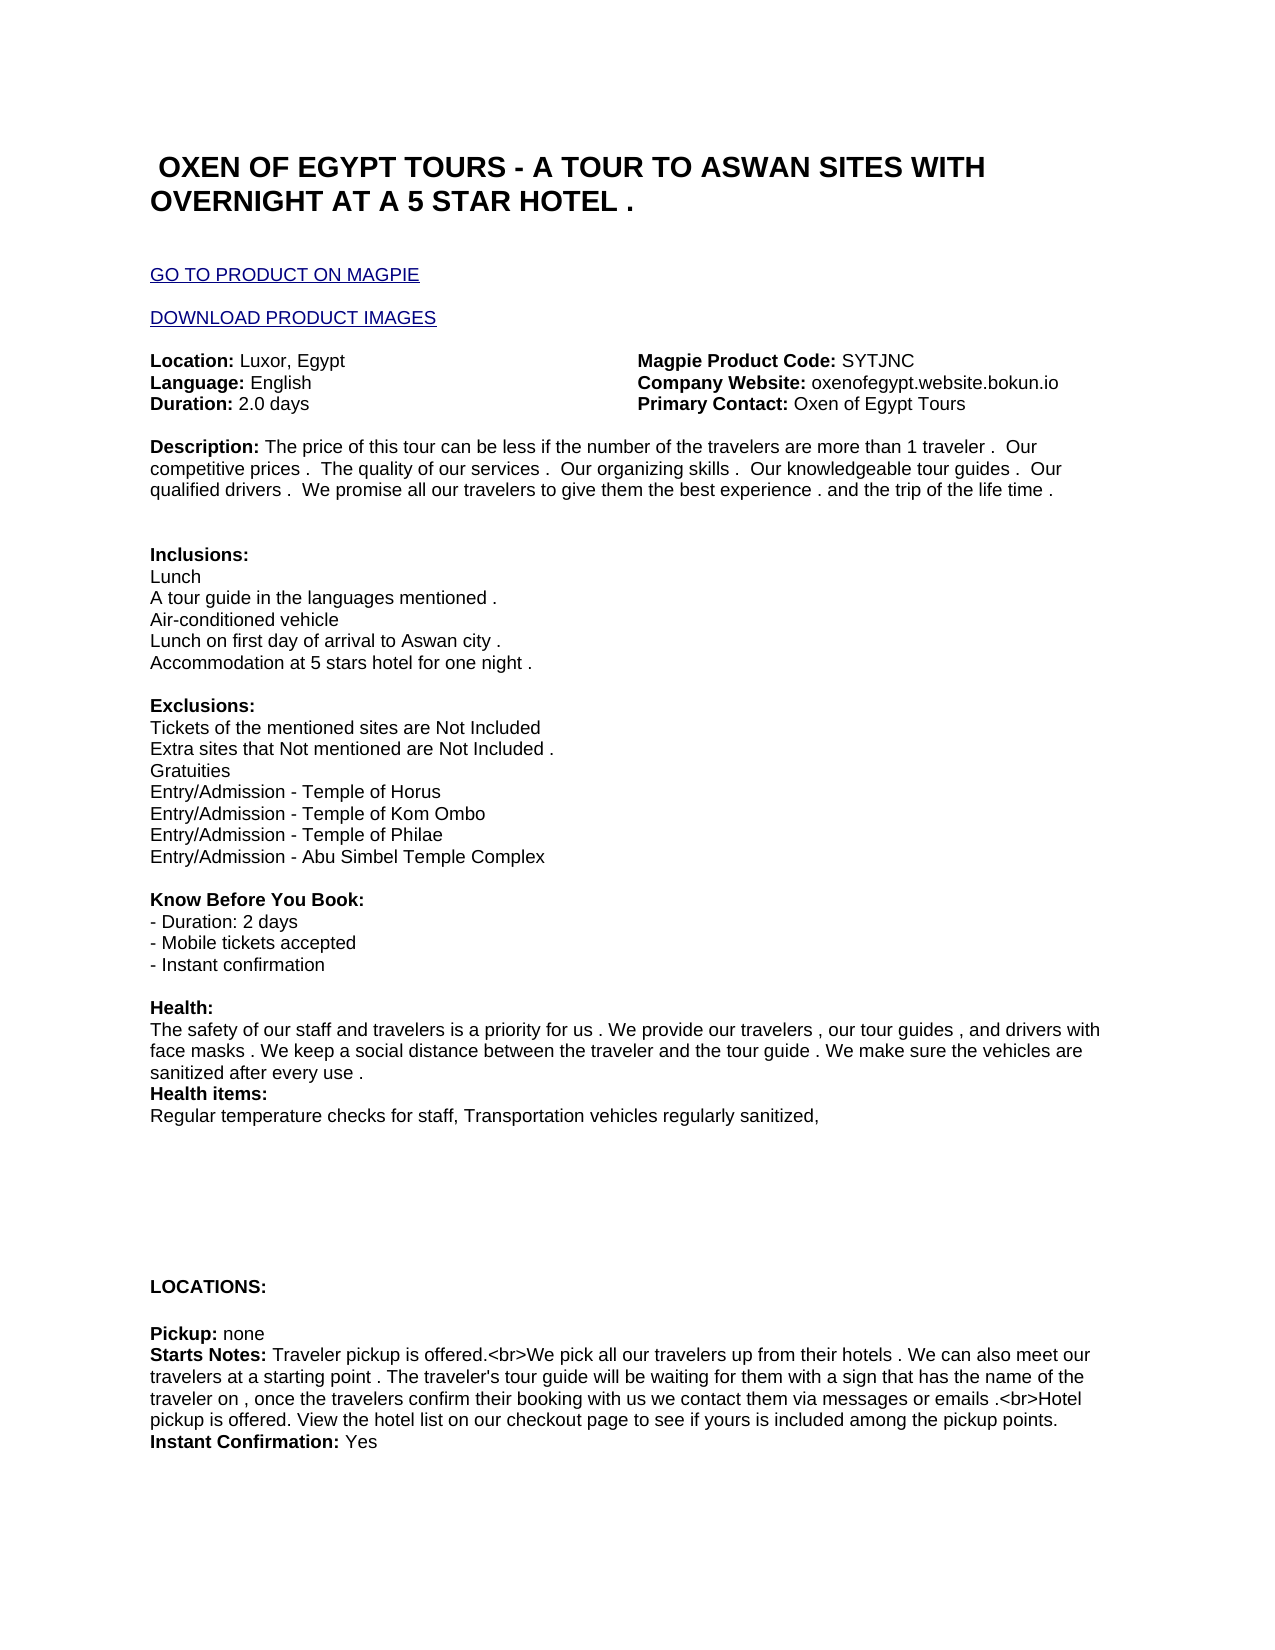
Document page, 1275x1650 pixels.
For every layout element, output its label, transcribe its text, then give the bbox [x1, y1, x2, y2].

text Know Before You Book: [150, 889, 1125, 911]
text Entry/Admission - Temple of Kom Ombo [150, 803, 1125, 824]
text Health items: [150, 1083, 1125, 1104]
text Inclusions: [150, 544, 1125, 566]
text Entry/Admission - Temple of Horus [150, 781, 1125, 803]
text Description: The price of this tour can be less if the number of the travelers are more than 1 traveler . Our competitive prices . The quality of our services . Our organizing skills . Our knowledgeable tour guides . Our qualified drivers . We promise all our travelers to give them the best experience . and the trip of the life time . [150, 436, 1125, 501]
text - Mobile tickets accepted [150, 932, 1125, 954]
text - Instant confirmation [150, 954, 1125, 975]
text Pickup: none [150, 1323, 1125, 1344]
text Entry/Admission - Temple of Philae [150, 824, 1125, 846]
text GO TO PRODUCT ON MAGPIE [150, 264, 1125, 285]
text Tickets of the mentioned sites are Not Included [150, 716, 1125, 738]
text A tour guide in the languages mentioned . [150, 587, 1125, 609]
text Health: [150, 997, 1125, 1018]
text The safety of our staff and travelers is a priority for us . We provide our travelers , our tour guides , and drivers with face masks . We keep a social distance between the traveler and the tour guide . We make sure the vehicles are sanitized after every use . [150, 1018, 1125, 1083]
table_header Magpie Product Code: SYTJNC Company Website: oxenofegypt.website.bokun.io Primary Contact: Oxen of Egypt Tours [626, 350, 1114, 414]
subtitle Locations: [150, 1276, 1125, 1298]
table_header Location: Luxor, Egypt Language: English Duration: 2.0 days [139, 350, 626, 414]
text Exclusions: [150, 695, 1125, 716]
text Starts Notes: Traveler pickup is offered.<br>We pick all our travelers up from their hotels . We can also meet our travelers at a starting point . The traveler's tour guide will be waiting for them with a sign that has the name of the traveler on , once the travelers confirm their booking with us we contact them via messages or emails .<br>Hotel pickup is offered. View the hotel list on our checkout page to see if yours is included among the pickup points. [150, 1344, 1125, 1431]
text - Duration: 2 days [150, 911, 1125, 932]
text Extra sites that Not mentioned are Not Included . [150, 738, 1125, 759]
text Entry/Admission - Abu Simbel Temple Complex [150, 846, 1125, 867]
subtitle Oxen of Egypt Tours - A Tour To Aswan Sites With Overnight at a 5 Star Hotel . [150, 150, 1125, 217]
text Instant Confirmation: Yes [150, 1431, 1125, 1452]
text Regular temperature checks for staff, Transportation vehicles regularly sanitized, [150, 1104, 1125, 1126]
text Lunch [150, 566, 1125, 587]
text Gratuities [150, 759, 1125, 781]
text Air-conditioned vehicle [150, 609, 1125, 630]
text Accommodation at 5 stars hotel for one night . [150, 652, 1125, 673]
text Lunch on first day of arrival to Aswan city . [150, 630, 1125, 652]
text DOWNLOAD PRODUCT IMAGES [150, 307, 1125, 328]
